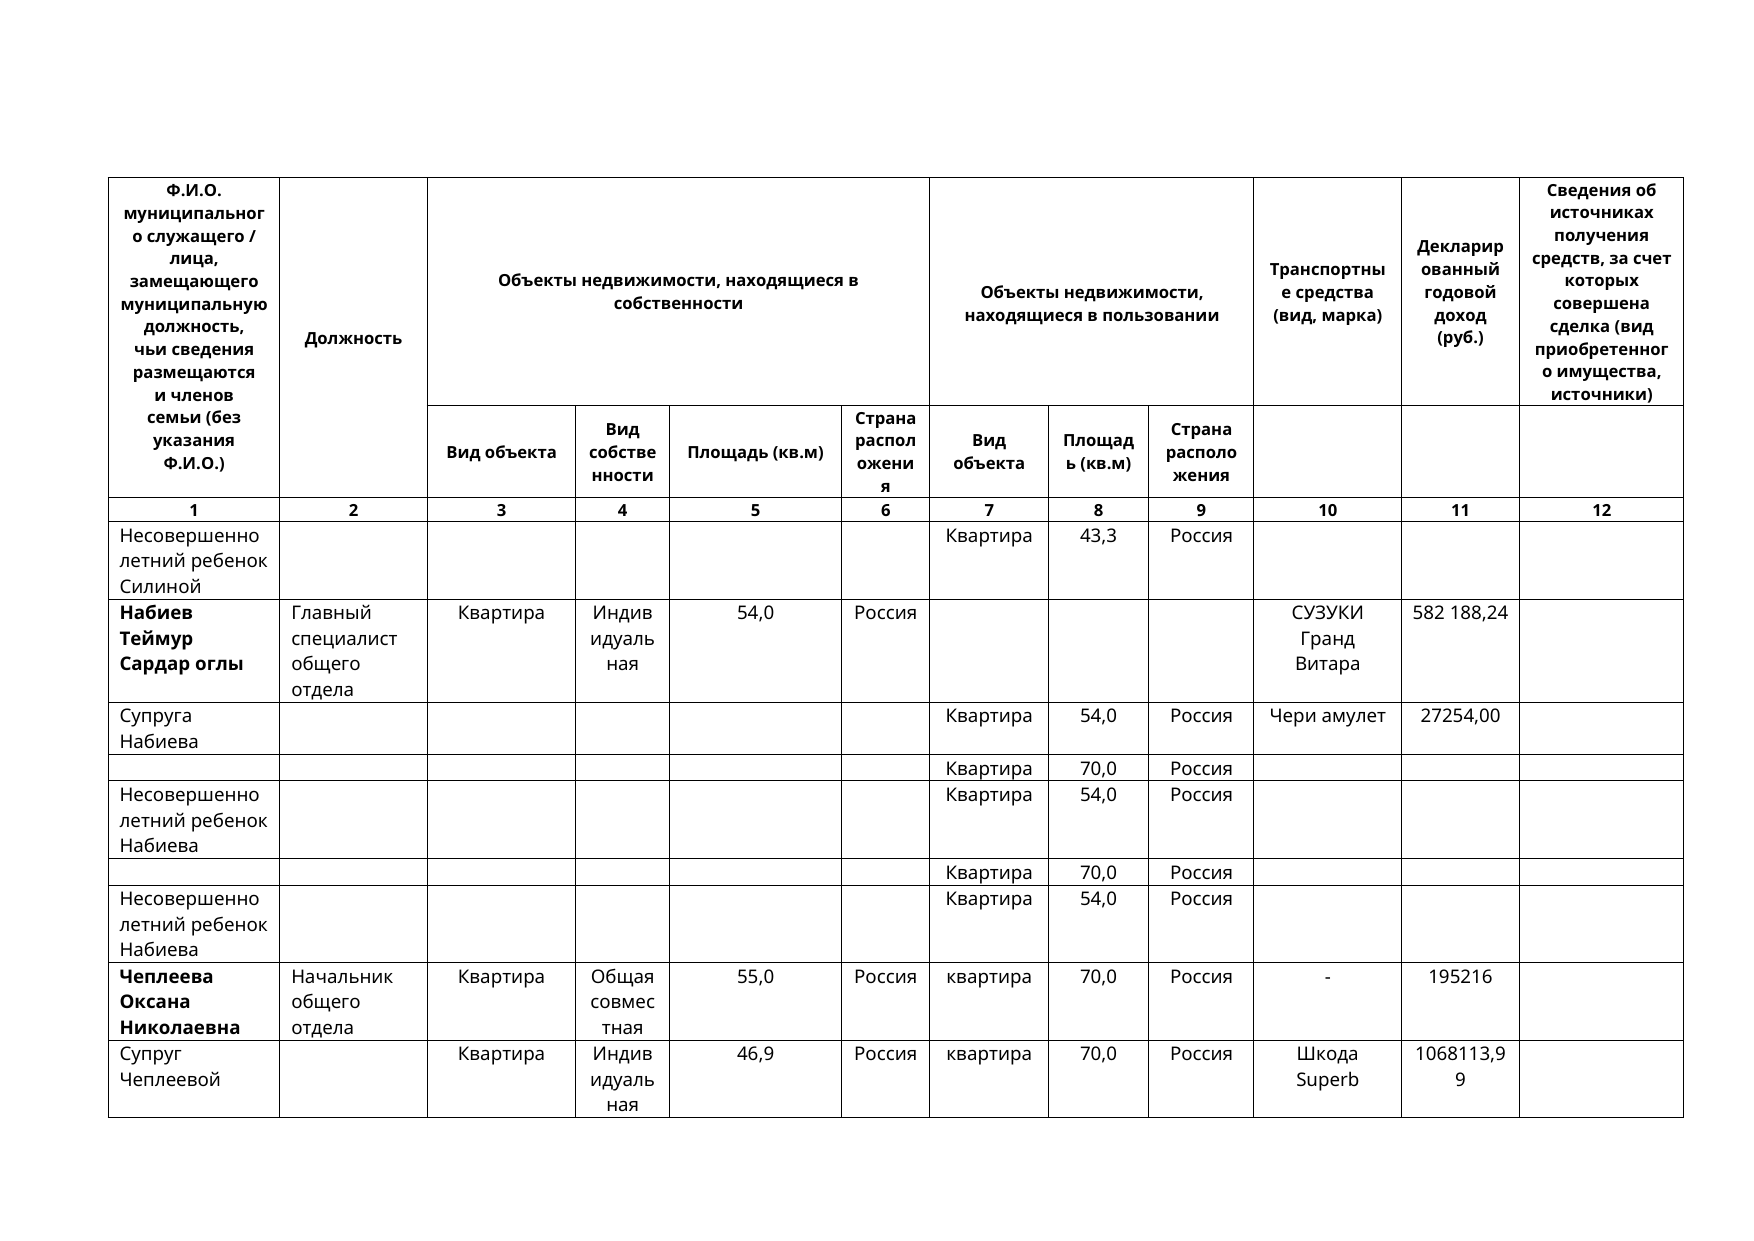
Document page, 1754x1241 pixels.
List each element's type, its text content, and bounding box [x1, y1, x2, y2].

table_cell 8 [1049, 498, 1148, 521]
table_cell Площадь (кв.м) [670, 406, 841, 497]
table_cell Квартира [930, 859, 1048, 884]
table_cell [842, 859, 929, 884]
table_cell квартира [930, 963, 1048, 1040]
table_cell [109, 859, 279, 884]
table_cell [280, 755, 427, 780]
table_cell 70,0 [1049, 1041, 1148, 1117]
table_cell [670, 781, 841, 858]
table_cell Россия [1149, 755, 1253, 780]
table_cell - [1254, 963, 1401, 1040]
table_header Декларированный годовой доход (руб.) [1402, 178, 1519, 405]
table_cell Набиев Теймур Сардар оглы [109, 600, 279, 702]
table_cell 6 [842, 498, 929, 521]
table_header Ф.И.О. муниципального служащего / лица, замещающего муниципальную должность, чьи сведения размещаются и членов семьи (без указания Ф.И.О.) [109, 178, 279, 497]
table_cell [1520, 781, 1683, 858]
table_cell Несовершеннолетний ребенок Набиева [109, 886, 279, 962]
table_cell [576, 755, 669, 780]
table_cell [1402, 406, 1519, 497]
table_cell квартира [930, 1041, 1048, 1117]
table_cell [1520, 406, 1683, 497]
table_cell Чеплеева Оксана Николаевна [109, 963, 279, 1040]
table_cell Вид собственности [576, 406, 669, 497]
table_cell 54,0 [1049, 781, 1148, 858]
table_cell [576, 703, 669, 754]
table_cell Квартира [930, 522, 1048, 598]
table_cell СУЗУКИ Гранд Витара [1254, 600, 1401, 702]
table_cell [280, 886, 427, 962]
table_cell Начальник общего отдела [280, 963, 427, 1040]
table_cell 3 [428, 498, 575, 521]
table_cell [428, 522, 575, 598]
table_cell Супруг Чеплеевой [109, 1041, 279, 1117]
table_cell [280, 859, 427, 884]
table_cell [428, 886, 575, 962]
table_cell [670, 755, 841, 780]
table_cell Общая совместная [576, 963, 669, 1040]
table_cell [1402, 859, 1519, 884]
table_cell 4 [576, 498, 669, 521]
table_cell Россия [1149, 1041, 1253, 1117]
table_cell [576, 886, 669, 962]
table_cell 2 [280, 498, 427, 521]
table_cell [1520, 1041, 1683, 1117]
table_cell 54,0 [1049, 703, 1148, 754]
table_cell 582 188,24 [1402, 600, 1519, 702]
table_cell [1254, 886, 1401, 962]
table_cell [842, 781, 929, 858]
table_cell [1520, 859, 1683, 884]
table_cell Россия [1149, 859, 1253, 884]
table_cell [670, 703, 841, 754]
table_cell [1254, 859, 1401, 884]
table_cell 12 [1520, 498, 1683, 521]
table_cell 54,0 [670, 600, 841, 702]
table_header Объекты недвижимости, находящиеся в собственности [428, 178, 929, 405]
table_cell Квартира [930, 886, 1048, 962]
table_cell [576, 781, 669, 858]
table_cell [1520, 600, 1683, 702]
table_cell Индивидуальная [576, 1041, 669, 1117]
table_cell Квартира [428, 600, 575, 702]
table_cell Несовершеннолетний ребенок Набиева [109, 781, 279, 858]
table_cell Россия [1149, 886, 1253, 962]
table_cell [428, 781, 575, 858]
table_cell 10 [1254, 498, 1401, 521]
table_cell [670, 859, 841, 884]
table_cell 70,0 [1049, 755, 1148, 780]
table_cell Чери амулет [1254, 703, 1401, 754]
table_cell 54,0 [1049, 886, 1148, 962]
table_cell 27254,00 [1402, 703, 1519, 754]
table_cell 195216 [1402, 963, 1519, 1040]
table_cell [1402, 522, 1519, 598]
table_cell [1402, 755, 1519, 780]
table_cell 70,0 [1049, 963, 1148, 1040]
table_cell [1149, 600, 1253, 702]
table_cell [670, 522, 841, 598]
table_cell Россия [1149, 522, 1253, 598]
table_cell 55,0 [670, 963, 841, 1040]
table_cell Площадь (кв.м) [1049, 406, 1148, 497]
table_cell [670, 886, 841, 962]
table_header Объекты недвижимости, находящиеся в пользовании [930, 178, 1253, 405]
table_cell 70,0 [1049, 859, 1148, 884]
table_header Сведения об источниках получения средств, за счет которых совершена сделка (вид приобретенного имущества, источники) [1520, 178, 1683, 405]
table_cell [1520, 522, 1683, 598]
table_cell 9 [1149, 498, 1253, 521]
table_cell 43,3 [1049, 522, 1148, 598]
table_cell [842, 703, 929, 754]
table_cell [280, 1041, 427, 1117]
table_header Должность [280, 178, 427, 497]
table_cell [1254, 755, 1401, 780]
table_cell [280, 781, 427, 858]
table_cell [1254, 781, 1401, 858]
table_cell [428, 859, 575, 884]
table_cell [1402, 886, 1519, 962]
table_cell [1254, 406, 1401, 497]
table_cell Квартира [428, 963, 575, 1040]
table_cell Россия [842, 600, 929, 702]
table_cell Вид объекта [428, 406, 575, 497]
table_cell Россия [842, 1041, 929, 1117]
table_cell 46,9 [670, 1041, 841, 1117]
table_cell [1254, 522, 1401, 598]
table_cell Главный специалист общего отдела [280, 600, 427, 702]
table_cell [280, 703, 427, 754]
table_cell 1068113,99 [1402, 1041, 1519, 1117]
table_cell [428, 755, 575, 780]
table_cell 11 [1402, 498, 1519, 521]
table_cell [1520, 755, 1683, 780]
table_cell Индивидуальная [576, 600, 669, 702]
table_cell [842, 522, 929, 598]
table_cell Несовершеннолетний ребенок Силиной [109, 522, 279, 598]
table_cell Супруга Набиева [109, 703, 279, 754]
table_cell [1520, 963, 1683, 1040]
table_cell [280, 522, 427, 598]
table_cell Россия [1149, 781, 1253, 858]
table_cell [576, 859, 669, 884]
table_cell [1049, 600, 1148, 702]
table_cell [842, 755, 929, 780]
table_cell [576, 522, 669, 598]
table_header Транспортные средства (вид, марка) [1254, 178, 1401, 405]
table_cell [1402, 781, 1519, 858]
table_cell Россия [1149, 703, 1253, 754]
table_cell [1520, 703, 1683, 754]
table_cell [109, 755, 279, 780]
table_cell Квартира [428, 1041, 575, 1117]
table_cell Квартира [930, 781, 1048, 858]
table_cell Страна расположения [842, 406, 929, 497]
table_cell [1520, 886, 1683, 962]
table_cell 7 [930, 498, 1048, 521]
table_cell 5 [670, 498, 841, 521]
table_cell Квартира [930, 703, 1048, 754]
table_cell Шкода Superb [1254, 1041, 1401, 1117]
table_cell [842, 886, 929, 962]
table_cell Квартира [930, 755, 1048, 780]
table_cell [428, 703, 575, 754]
table_cell Россия [1149, 963, 1253, 1040]
table_cell Страна расположения [1149, 406, 1253, 497]
table_cell Россия [842, 963, 929, 1040]
table_cell [930, 600, 1048, 702]
table_cell Вид объекта [930, 406, 1048, 497]
table_cell 1 [109, 498, 279, 521]
